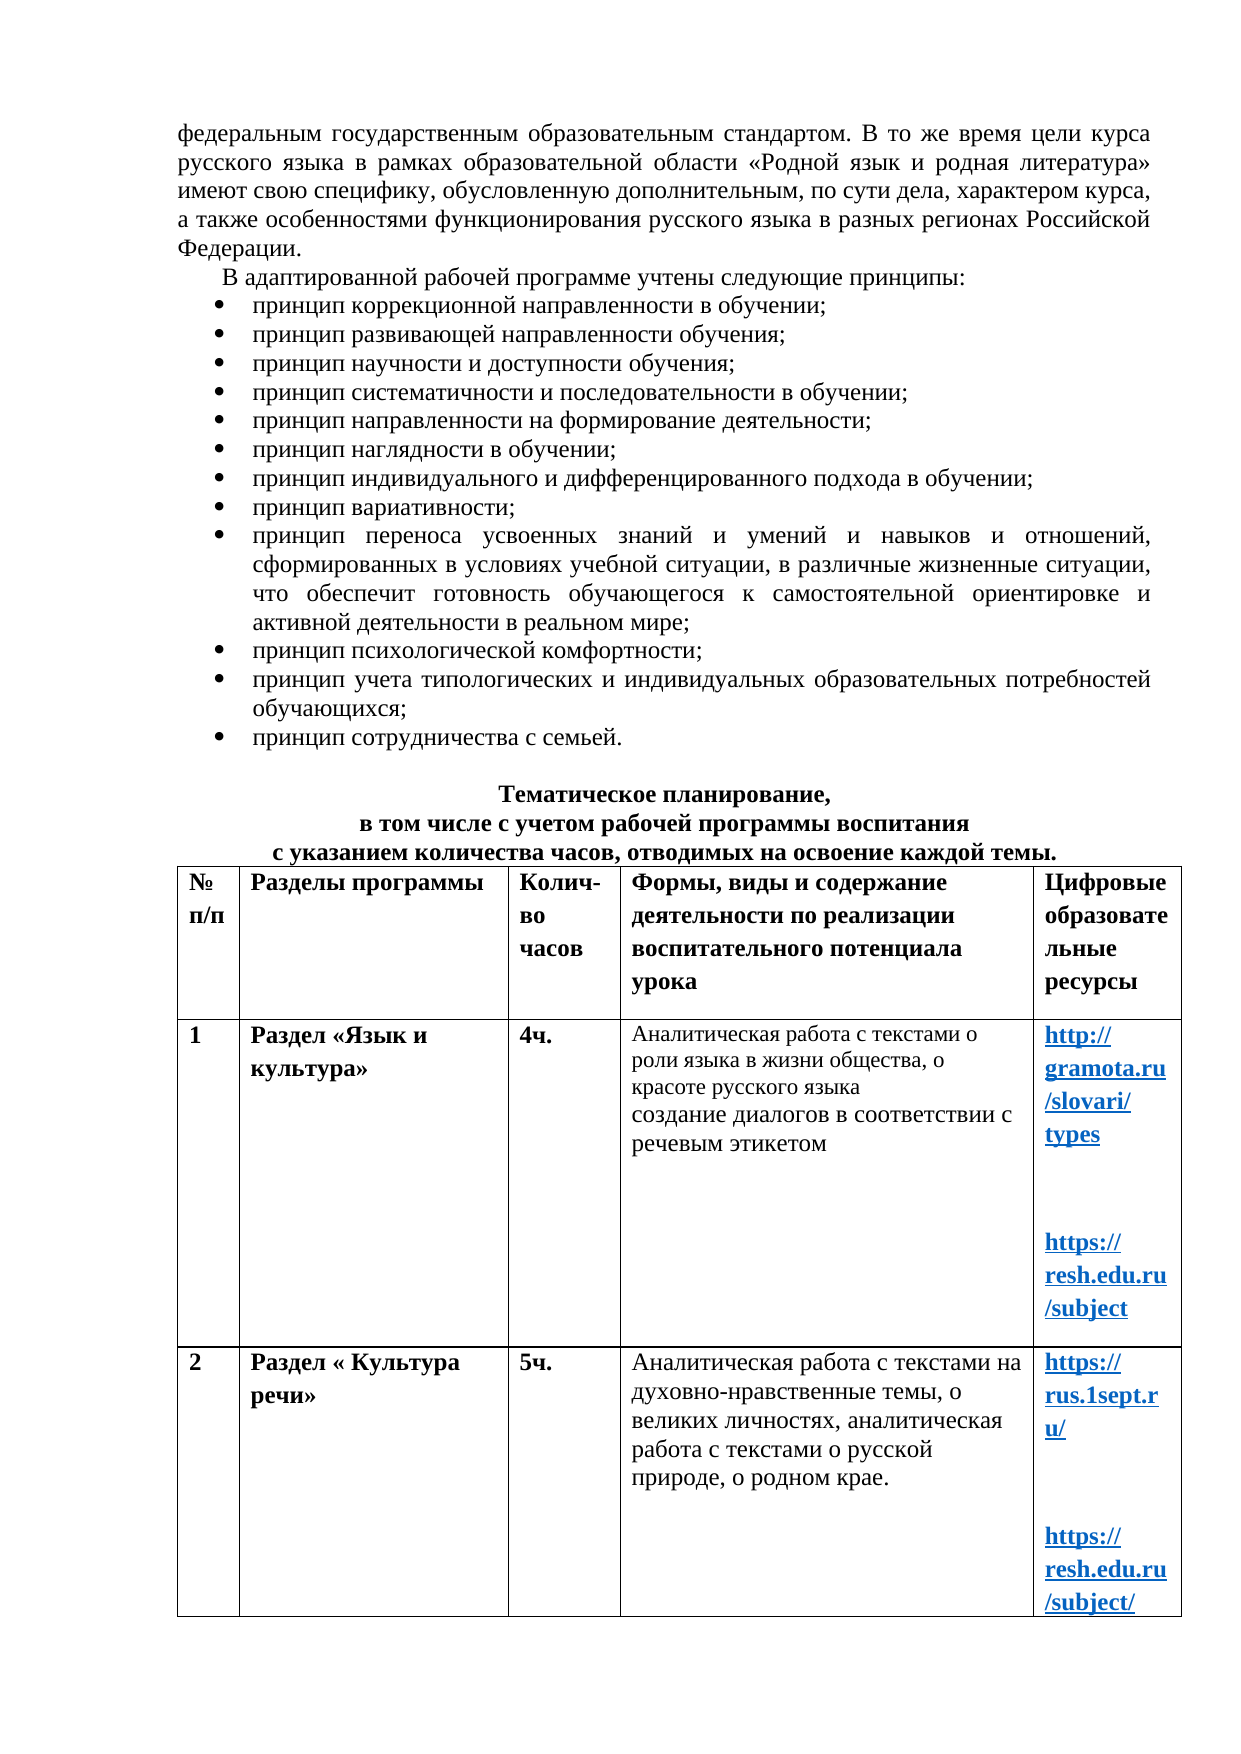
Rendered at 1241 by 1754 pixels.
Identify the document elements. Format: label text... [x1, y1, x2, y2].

table_header Цифровые образовательные ресурсы [1034, 867, 1181, 1019]
table_cell 4ч. [509, 1020, 620, 1346]
list принцип развивающей направленности обучения; [215, 319, 1152, 348]
list принцип систематичности и последовательности в обучении; [215, 377, 1152, 406]
table_cell http://gramota.ru/slovari/types https://resh.edu.ru/subject [1034, 1020, 1181, 1346]
text с указанием количества часов, отводимых на освоение каждой темы. [177, 837, 1152, 866]
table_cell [240, 1348, 508, 1616]
text в том числе с учетом рабочей программы воспитания [177, 808, 1152, 837]
list принцип наглядности в обучении; [215, 434, 1152, 463]
list принцип сотрудничества с семьей. [215, 722, 1152, 751]
table_header Колич-во часов [509, 867, 620, 1019]
list принцип психологической комфортности; [215, 636, 1152, 664]
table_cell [621, 1348, 1033, 1616]
table_cell Раздел «Язык и культура» [240, 1020, 508, 1346]
text В адаптированной рабочей программе учтены следующие принципы: [177, 262, 1152, 291]
list принцип учета типологических и индивидуальных образовательных потребностей обучающихся; [215, 664, 1152, 722]
table_header № п/п [178, 867, 239, 1019]
table_cell 1 [178, 1020, 239, 1346]
table_cell Аналитическая работа с текстами о роли языка в жизни общества, о красоте русского языка создание диалогов в соответствии с речевым этикетом [621, 1020, 1033, 1346]
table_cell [1034, 1348, 1181, 1616]
list принцип направленности на формирование деятельности; [215, 406, 1152, 434]
table_header Разделы программы [240, 867, 508, 1019]
table_cell 5ч. [509, 1348, 620, 1616]
text Тематическое планирование, [177, 779, 1152, 808]
list принцип научности и доступности обучения; [215, 348, 1152, 377]
list принцип вариативности; [215, 492, 1152, 521]
table_header Формы, виды и содержание деятельности по реализации воспитательного потенциала урока [621, 867, 1033, 1019]
list принцип переноса усвоенных знаний и умений и навыков и отношений, сформированных в условиях учебной ситуации, в различные жизненные ситуации, что обеспечит готовность обучающегося к самостоятельной ориентировке и активной деятельности в реальном мире; [215, 521, 1152, 636]
list принцип индивидуального и дифференцированного подхода в обучении; [215, 463, 1152, 492]
list принцип коррекционной направленности в обучении; [215, 291, 1152, 319]
table_cell 2 [178, 1348, 239, 1616]
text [177, 118, 1152, 262]
